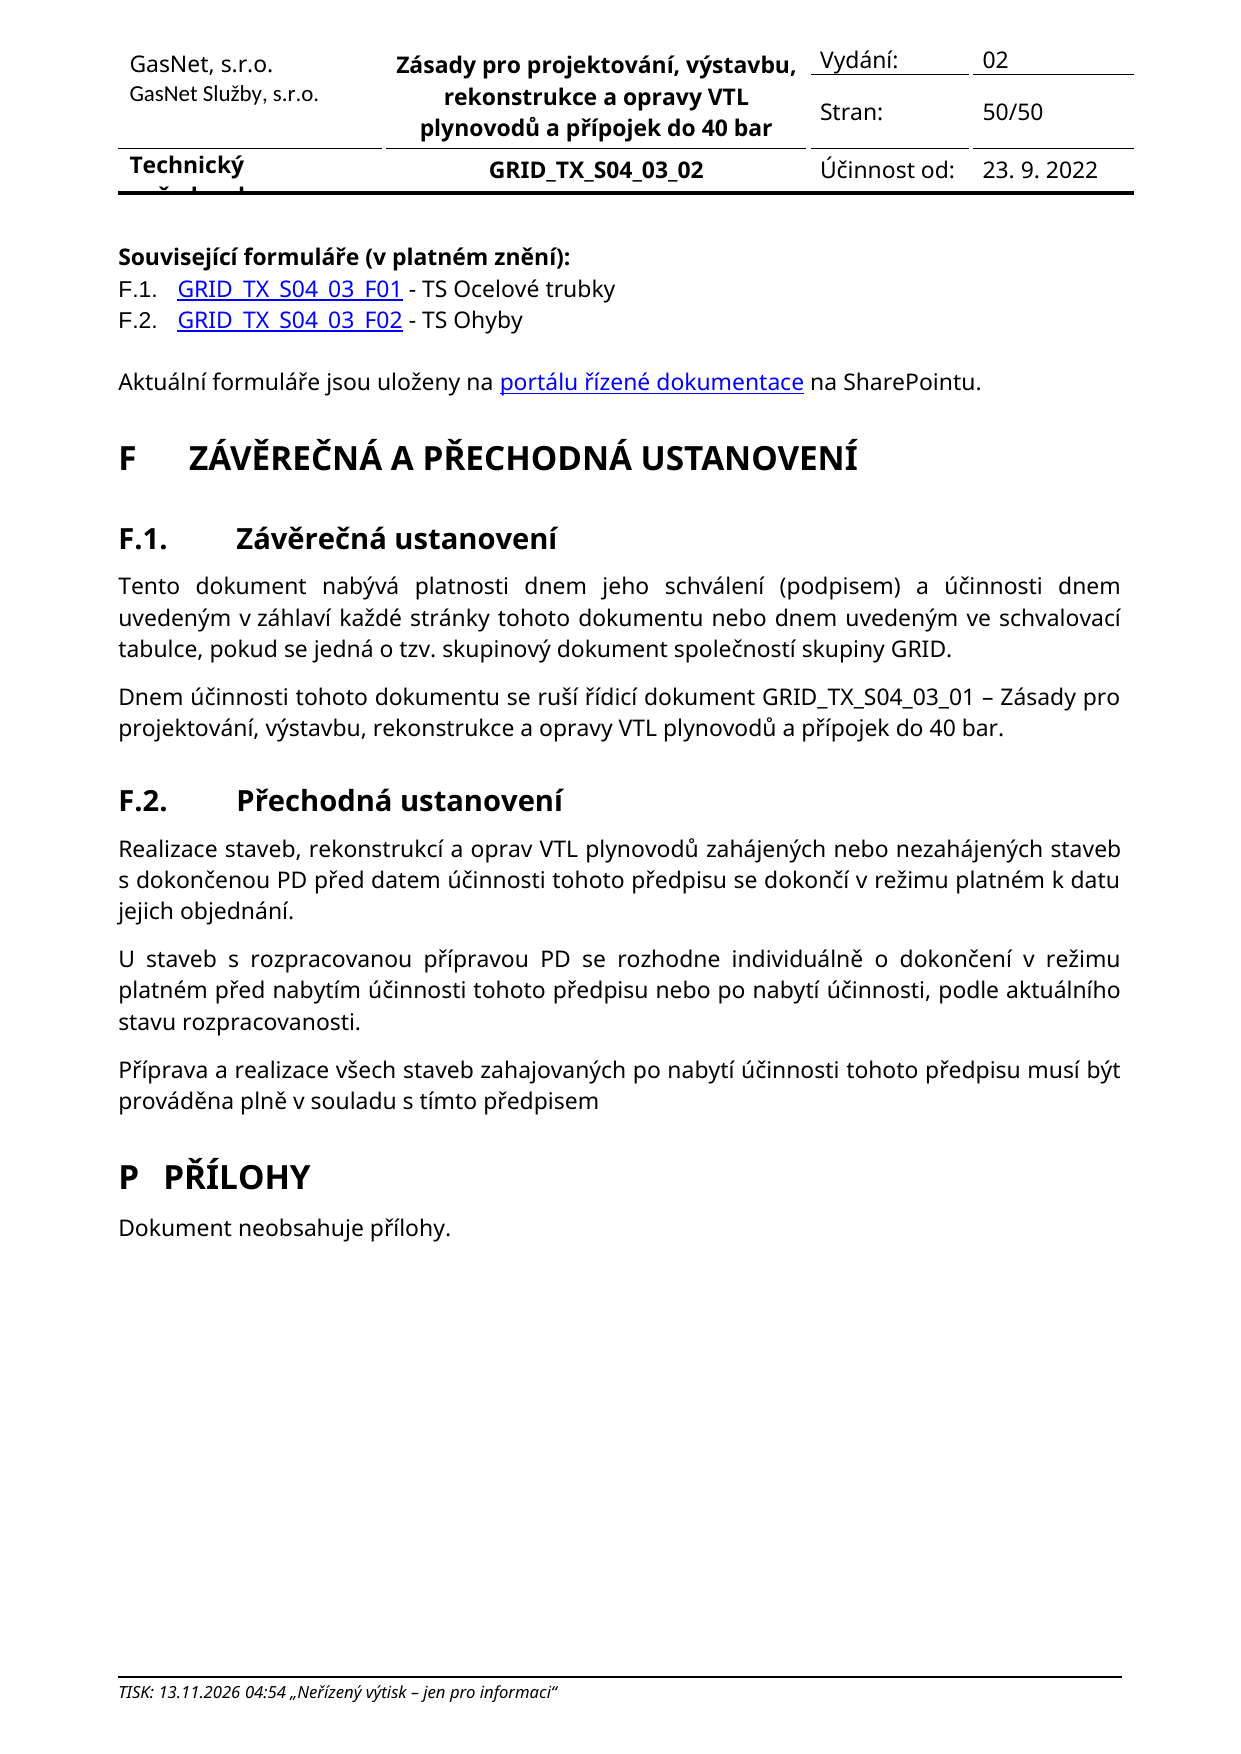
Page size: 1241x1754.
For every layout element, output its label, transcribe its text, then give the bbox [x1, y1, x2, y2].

text Související formuláře (v platném znění): [118, 241, 1122, 273]
text Dokument neobsahuje přílohy. [118, 1212, 1122, 1243]
text Tento dokument nabývá platnosti dnem jeho schválení (podpisem) a účinnosti dnem uvedeným v záhlaví každé stránky tohoto dokumentu nebo dnem uvedeným ve schvalovací tabulce, pokud se jedná o tzv. skupinový dokument společností skupiny GRID. [118, 570, 1122, 664]
text U staveb s rozpracovanou přípravou PD se rozhodne individuálně o dokončení v režimu platném před nabytím účinnosti tohoto předpisu nebo po nabytí účinnosti, podle aktuálního stavu rozpracovanosti. [118, 943, 1122, 1037]
text Přechodná ustanovení [118, 781, 1122, 820]
text Aktuální formuláře jsou uloženy na portálu řízené dokumentace na SharePointu. [118, 366, 1122, 398]
text GRID_TX_S04_03_F02 - TS Ohyby [118, 304, 1122, 335]
text Závěrečná ustanovení [118, 518, 1122, 558]
text GRID_TX_S04_03_F01 - TS Ocelové trubky [118, 273, 1122, 304]
text Realizace staveb, rekonstrukcí a oprav VTL plynovodů zahájených nebo nezahájených staveb s dokončenou PD před datem účinnosti tohoto předpisu se dokončí v režimu platném k datu jejich objednání. [118, 833, 1122, 927]
text Přílohy [118, 1154, 1122, 1199]
text Dnem účinnosti tohoto dokumentu se ruší řídicí dokument GRID_TX_S04_03_01 – Zásady pro projektování, výstavbu, rekonstrukce a opravy VTL plynovodů a přípojek do 40 bar. [118, 681, 1122, 743]
text Příprava a realizace všech staveb zahajovaných po nabytí účinnosti tohoto předpisu musí být prováděna plně v souladu s tímto předpisem [118, 1054, 1122, 1116]
text Závěrečná a přechodná ustanovení [118, 435, 1122, 481]
